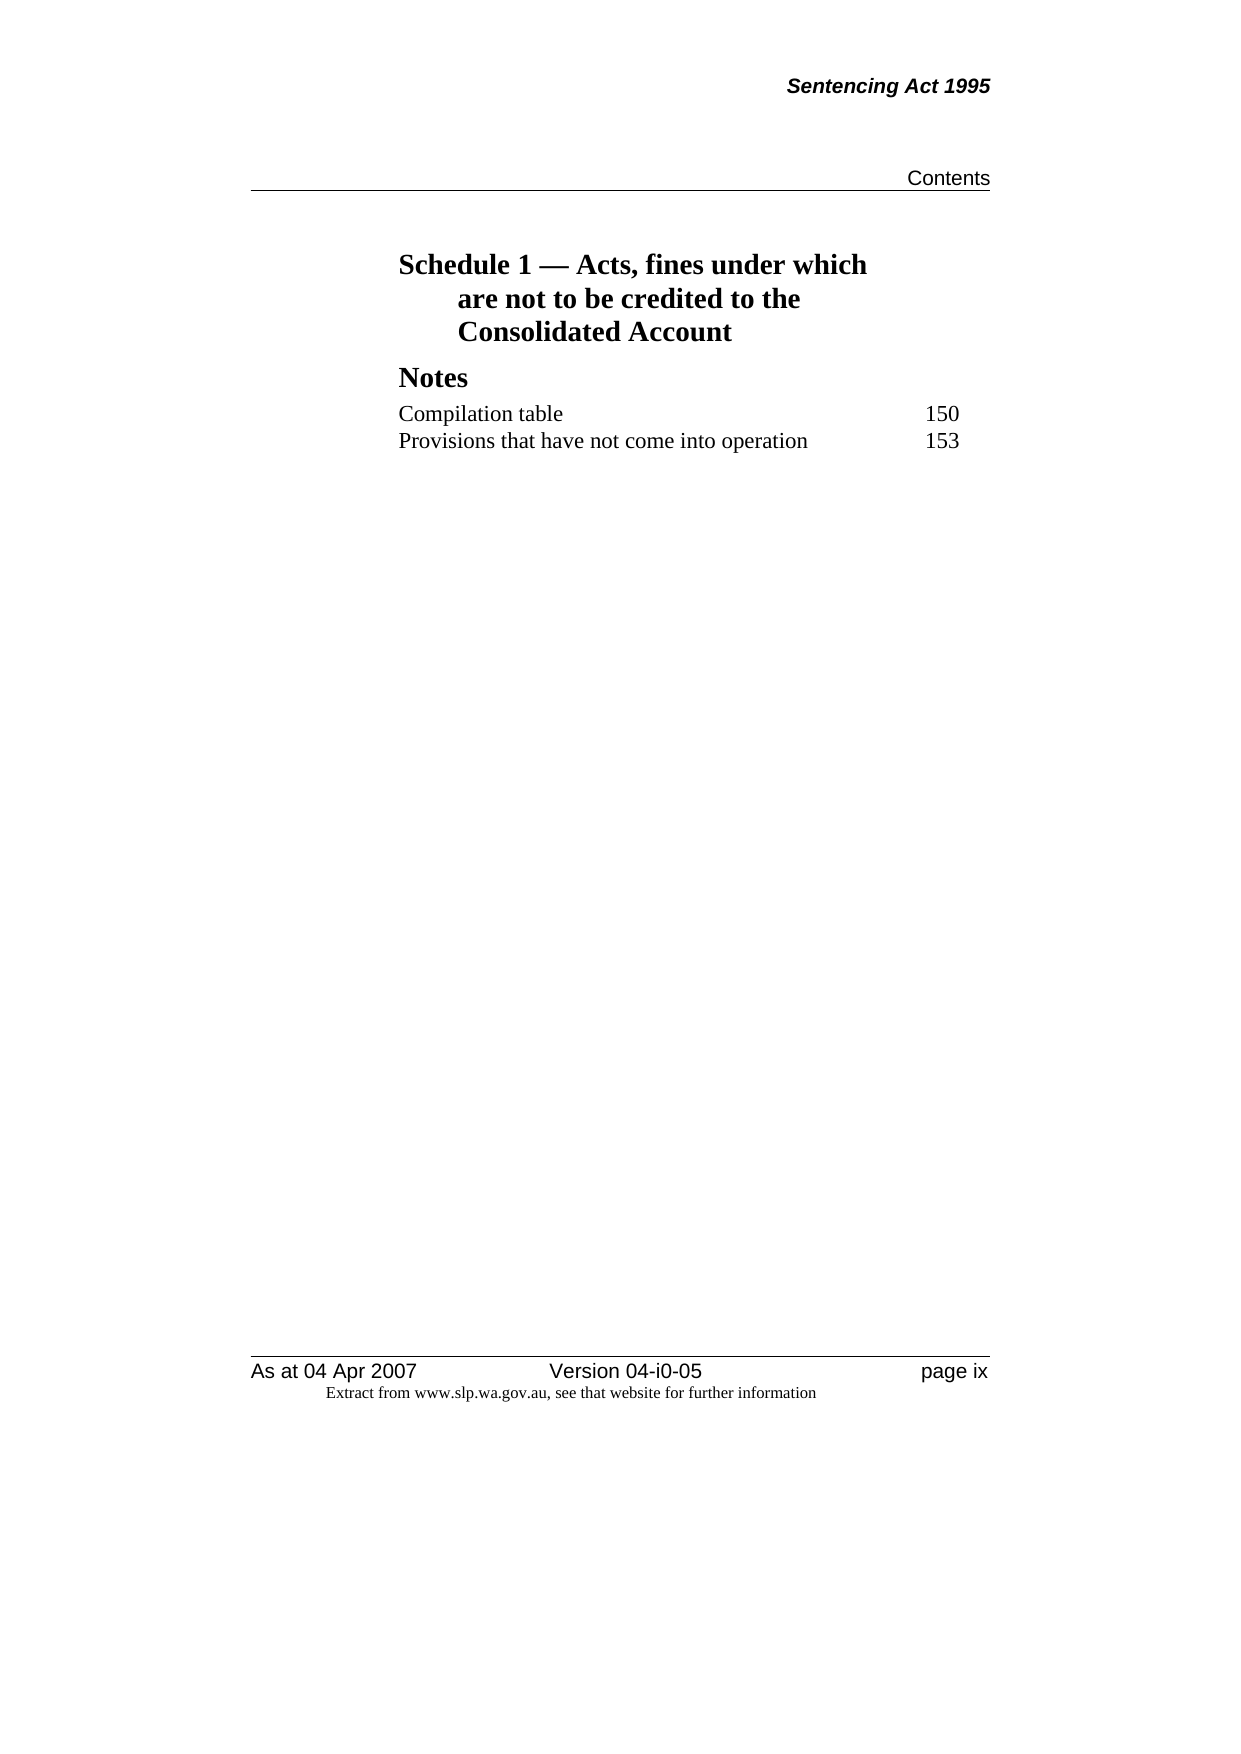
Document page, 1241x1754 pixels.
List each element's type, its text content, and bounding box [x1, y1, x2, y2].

text Schedule 1 — Acts, fines under which are not to be credited to the Consolidated Account [398, 247, 872, 348]
text Compilation table 150 [309, 400, 872, 427]
text Notes [398, 361, 872, 394]
text Provisions that have not come into operation 153 [309, 427, 872, 453]
